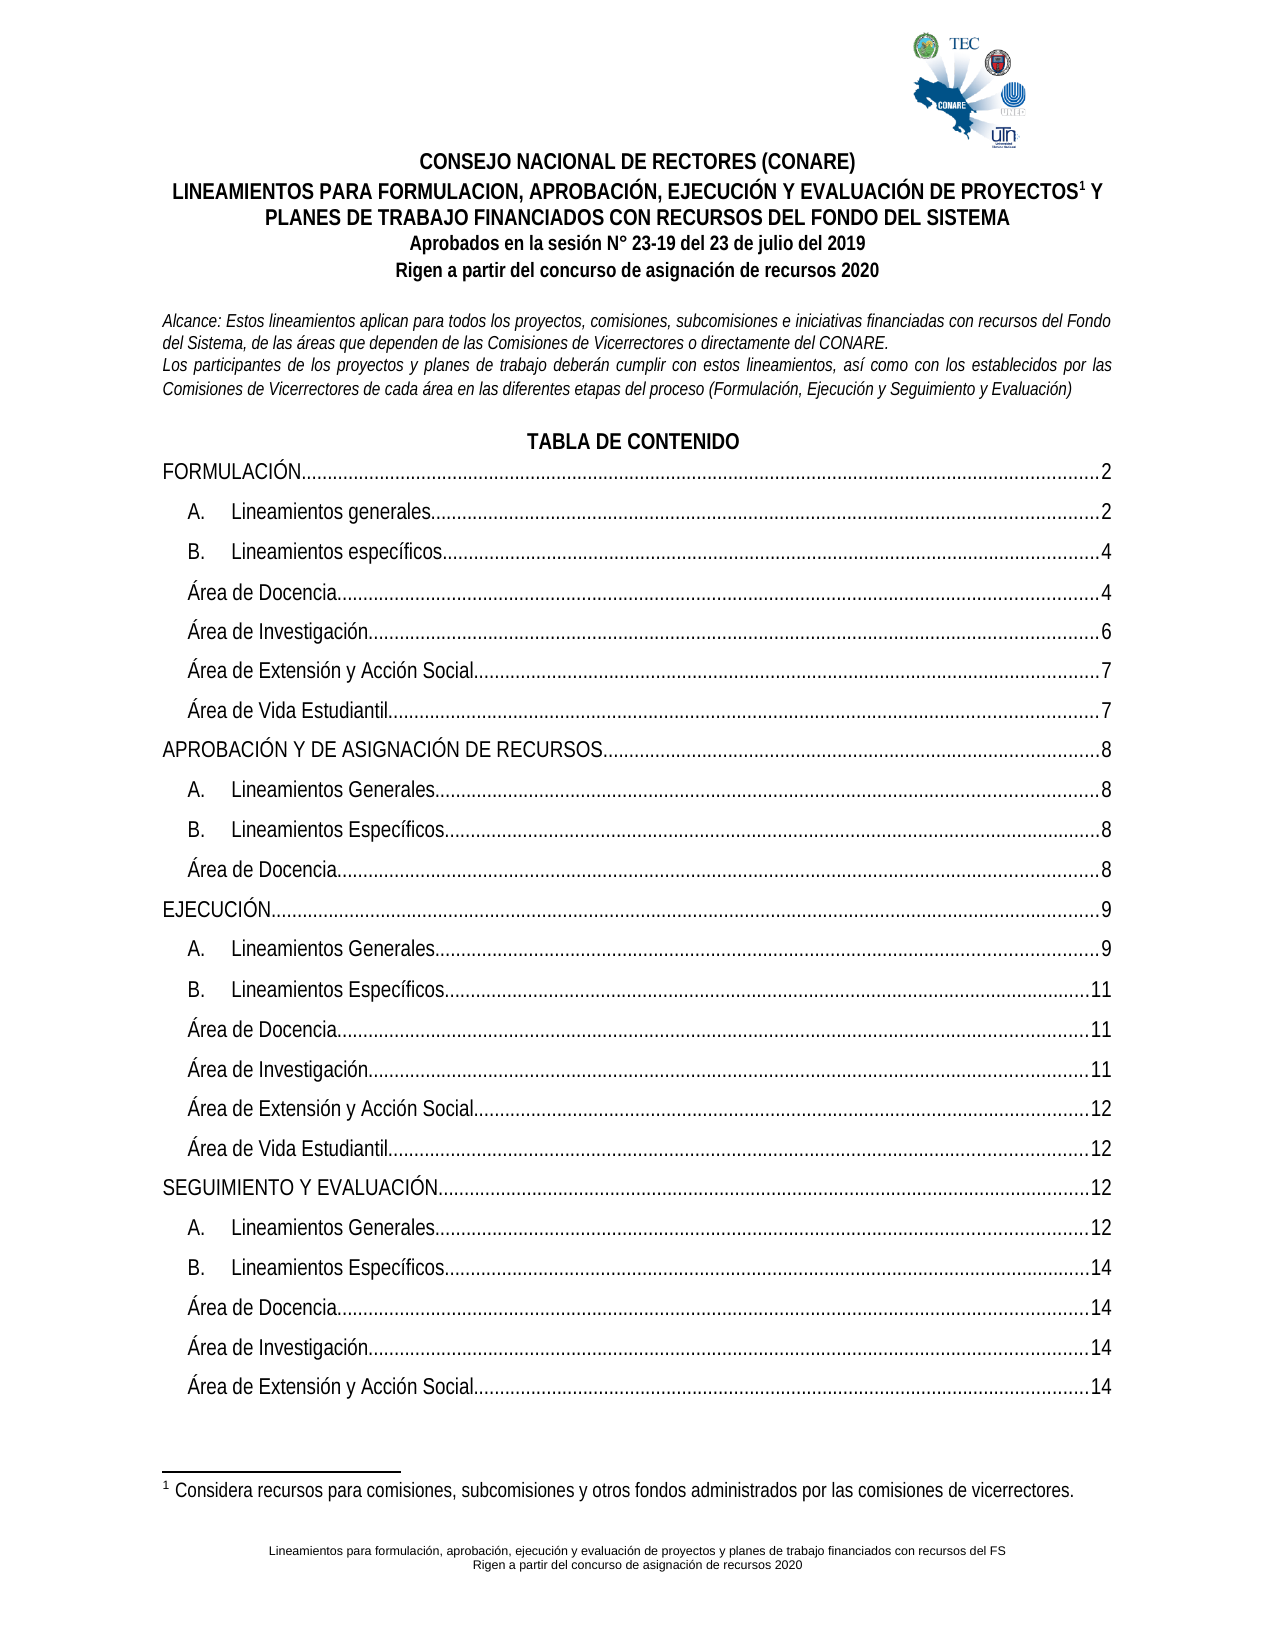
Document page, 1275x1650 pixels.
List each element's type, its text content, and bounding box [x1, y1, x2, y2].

text Área de Docencia 14 [187, 1294, 1113, 1320]
text Área de Extensión y Acción Social 7 [187, 657, 1113, 684]
text FORMULACIÓN 2 [162, 458, 1113, 485]
text A. Lineamientos generales 2 [187, 498, 1113, 524]
text Área de Docencia 11 [187, 1016, 1113, 1042]
text APROBACIÓN Y DE ASIGNACIÓN DE RECURSOS 8 [162, 736, 1113, 763]
text B. Lineamientos Específicos 11 [187, 976, 1113, 1002]
text Área de Investigación 11 [187, 1056, 1113, 1082]
text Rigen a partir del concurso de asignación de recursos 2020 [162, 258, 1113, 282]
text Alcance: Estos lineamientos aplican para todos los proyectos, comisiones, subcomisiones e iniciativas financiadas con recursos del Fondo del Sistema, de las áreas que dependen de las Comisiones de Vicerrectores o directamente del CONARE. [162, 310, 1113, 353]
text Aprobados en la sesión N° 23-19 del 23 de julio del 2019 [162, 231, 1113, 254]
text SEGUIMIENTO Y EVALUACIÓN 12 [162, 1174, 1113, 1200]
text Área de Investigación 6 [187, 618, 1113, 644]
text A. Lineamientos Generales 9 [187, 935, 1113, 962]
text TABLA DE CONTENIDO [162, 428, 1113, 454]
text Área de Extensión y Acción Social 12 [187, 1095, 1113, 1121]
text Área de Extensión y Acción Social 14 [187, 1373, 1113, 1399]
text LINEAMIENTOS PARA FORMULACION, APROBACIÓN, EJECUCIÓN Y EVALUACIÓN DE PROYECTOS Y PLANES DE TRABAJO FINANCIADOS CON RECURSOS DEL FONDO DEL SISTEMA [162, 178, 1113, 231]
text Área de Docencia 4 [187, 578, 1113, 605]
text A. Lineamientos Generales 12 [187, 1213, 1113, 1240]
text Área de Vida Estudiantil 7 [187, 697, 1113, 723]
text Los participantes de los proyectos y planes de trabajo deberán cumplir con estos lineamientos, así como con los establecidos por las Comisiones de Vicerrectores de cada área en las diferentes etapas del proceso (Formulación, Ejecución y Seguimiento y Evaluación) [162, 353, 1113, 400]
text Área de Investigación 14 [187, 1333, 1113, 1360]
text Área de Vida Estudiantil 12 [187, 1134, 1113, 1161]
picture [913, 32, 1026, 148]
text B. Lineamientos Específicos 8 [187, 816, 1113, 842]
text CONSEJO NACIONAL DE RECTORES (CONARE) [162, 148, 1113, 174]
text EJECUCIÓN 9 [162, 896, 1113, 922]
text A. Lineamientos Generales 8 [187, 776, 1113, 802]
text B. Lineamientos específicos 4 [187, 538, 1113, 564]
text Área de Docencia 8 [187, 856, 1113, 883]
text B. Lineamientos Específicos 14 [187, 1254, 1113, 1280]
